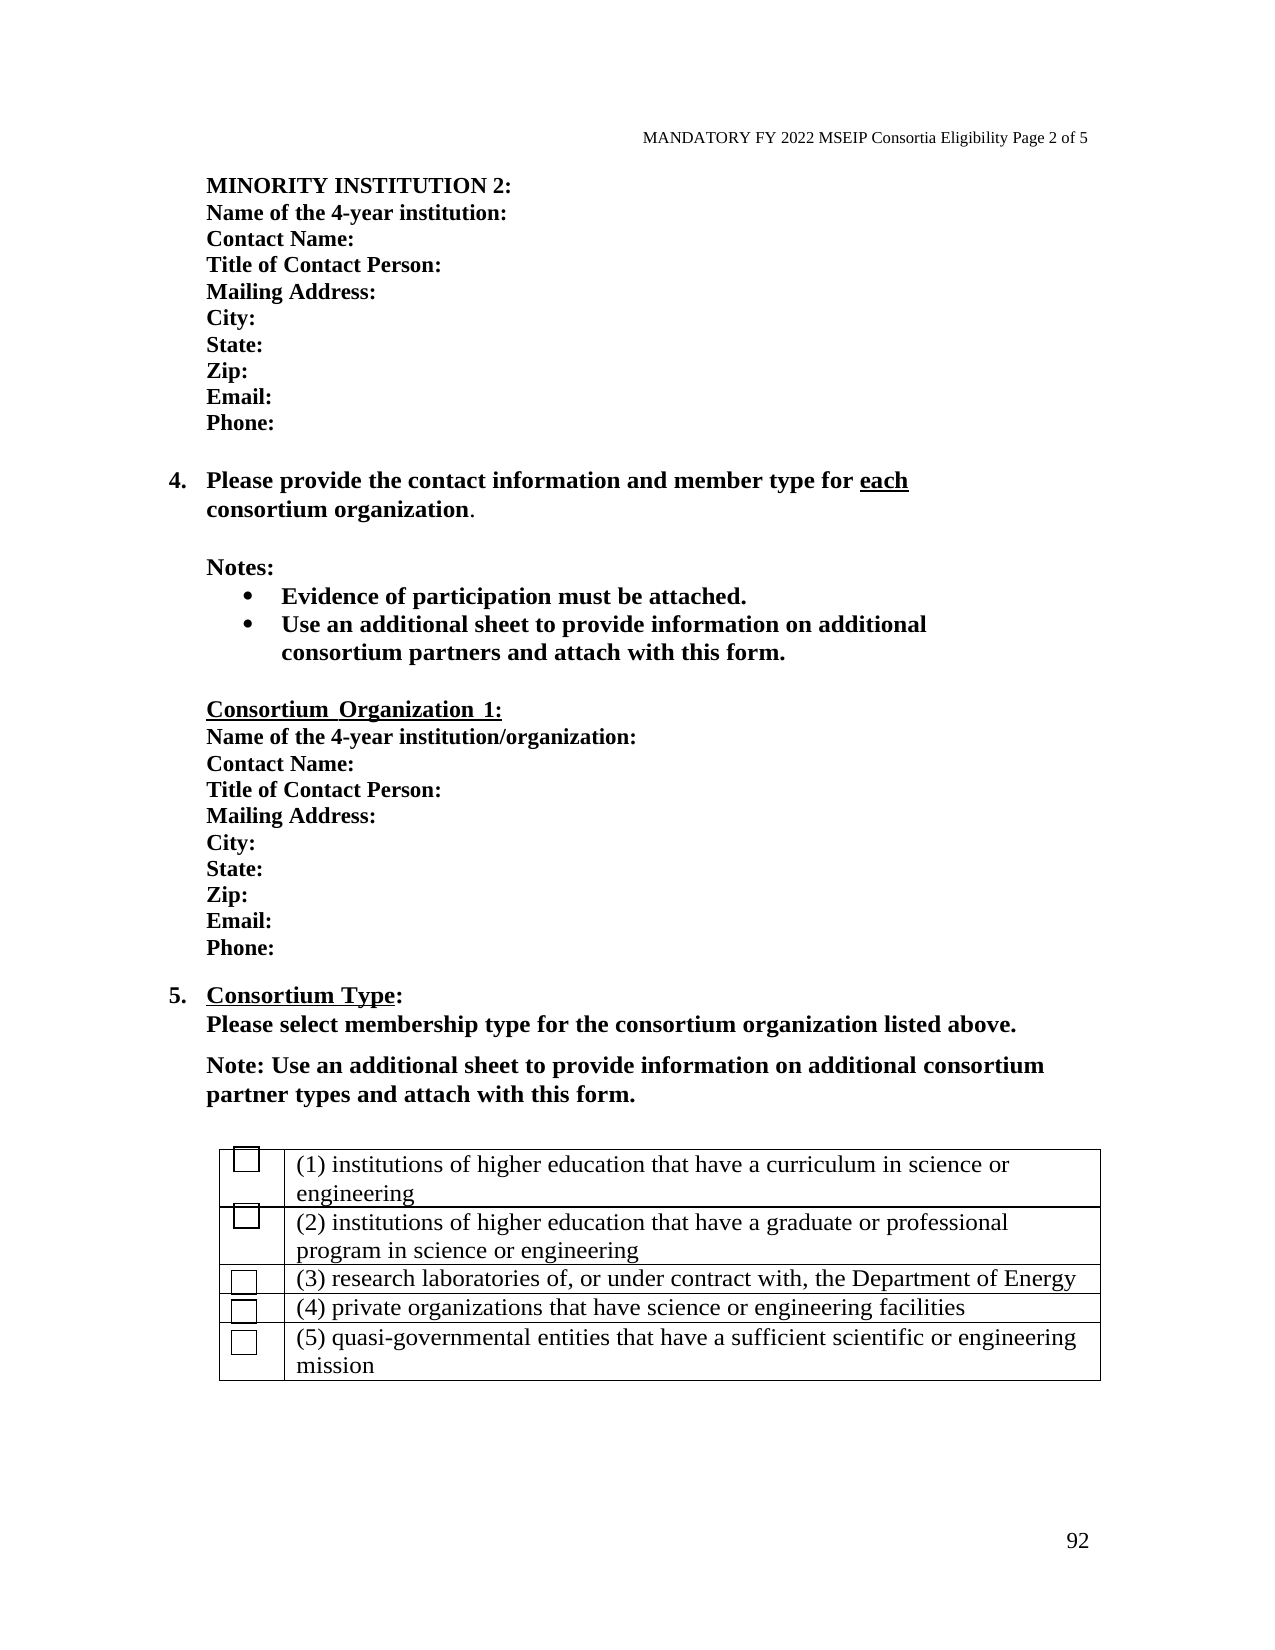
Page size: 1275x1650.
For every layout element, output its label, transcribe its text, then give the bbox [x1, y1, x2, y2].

table_cell (4) private organizations that have science or engineering facilities [285, 1294, 1100, 1322]
text Phone: [206, 410, 1242, 436]
table_cell (2) institutions of higher education that have a graduate or professional program in science or engineering [285, 1208, 1100, 1264]
text Name of the 4-year institution/organization: [206, 723, 1242, 749]
list Use an additional sheet to provide information on additional consortium partners and attach with this form. [244, 610, 1052, 666]
table_cell [220, 1323, 284, 1380]
text Contact Name: [206, 225, 1242, 252]
table_header [220, 1150, 284, 1206]
text Name of the 4-year institution: [206, 199, 1242, 225]
text Zip: [206, 357, 1242, 383]
text Notes: [206, 553, 1242, 580]
text Title of Contact Person: [206, 252, 1242, 278]
text City: [206, 305, 1242, 331]
text MANDATORY FY 2022 MSEIP Consortia Eligibility Page 2 of 5 [643, 128, 1242, 147]
list Evidence of participation must be attached. [243, 582, 1242, 609]
table_cell (5) quasi-governmental entities that have a sufficient scientific or engineering mission [285, 1323, 1100, 1380]
text Consortium Organization 1: [206, 696, 1242, 723]
text MINORITY INSTITUTION 2: [206, 173, 1242, 199]
text State: [206, 855, 1242, 881]
list Please provide the contact information and member type for each consortium organization. [169, 467, 1032, 522]
text Zip: [206, 881, 1242, 908]
text Email: [206, 383, 1242, 410]
text Email: [206, 908, 1242, 934]
table_header (1) institutions of higher education that have a curriculum in science or engineering [285, 1150, 1100, 1206]
text Note: Use an additional sheet to provide information on additional consortium partner types and attach with this form. [206, 1052, 1086, 1107]
table_cell [220, 1294, 284, 1322]
table_cell [220, 1265, 284, 1293]
text Phone: [206, 934, 1242, 960]
text Contact Name: [206, 750, 1242, 776]
text Title of Contact Person: [206, 776, 1242, 803]
text Mailing Address: [206, 278, 1242, 305]
text State: [206, 331, 1242, 357]
list Consortium Type: [169, 981, 1242, 1008]
text Mailing Address: [206, 803, 1242, 829]
table_cell [220, 1208, 284, 1264]
table_cell (3) research laboratories of, or under contract with, the Department of Energy [285, 1265, 1100, 1293]
subtitle Please select membership type for the consortium organization listed above. [206, 1010, 1242, 1038]
text City: [206, 829, 1242, 855]
